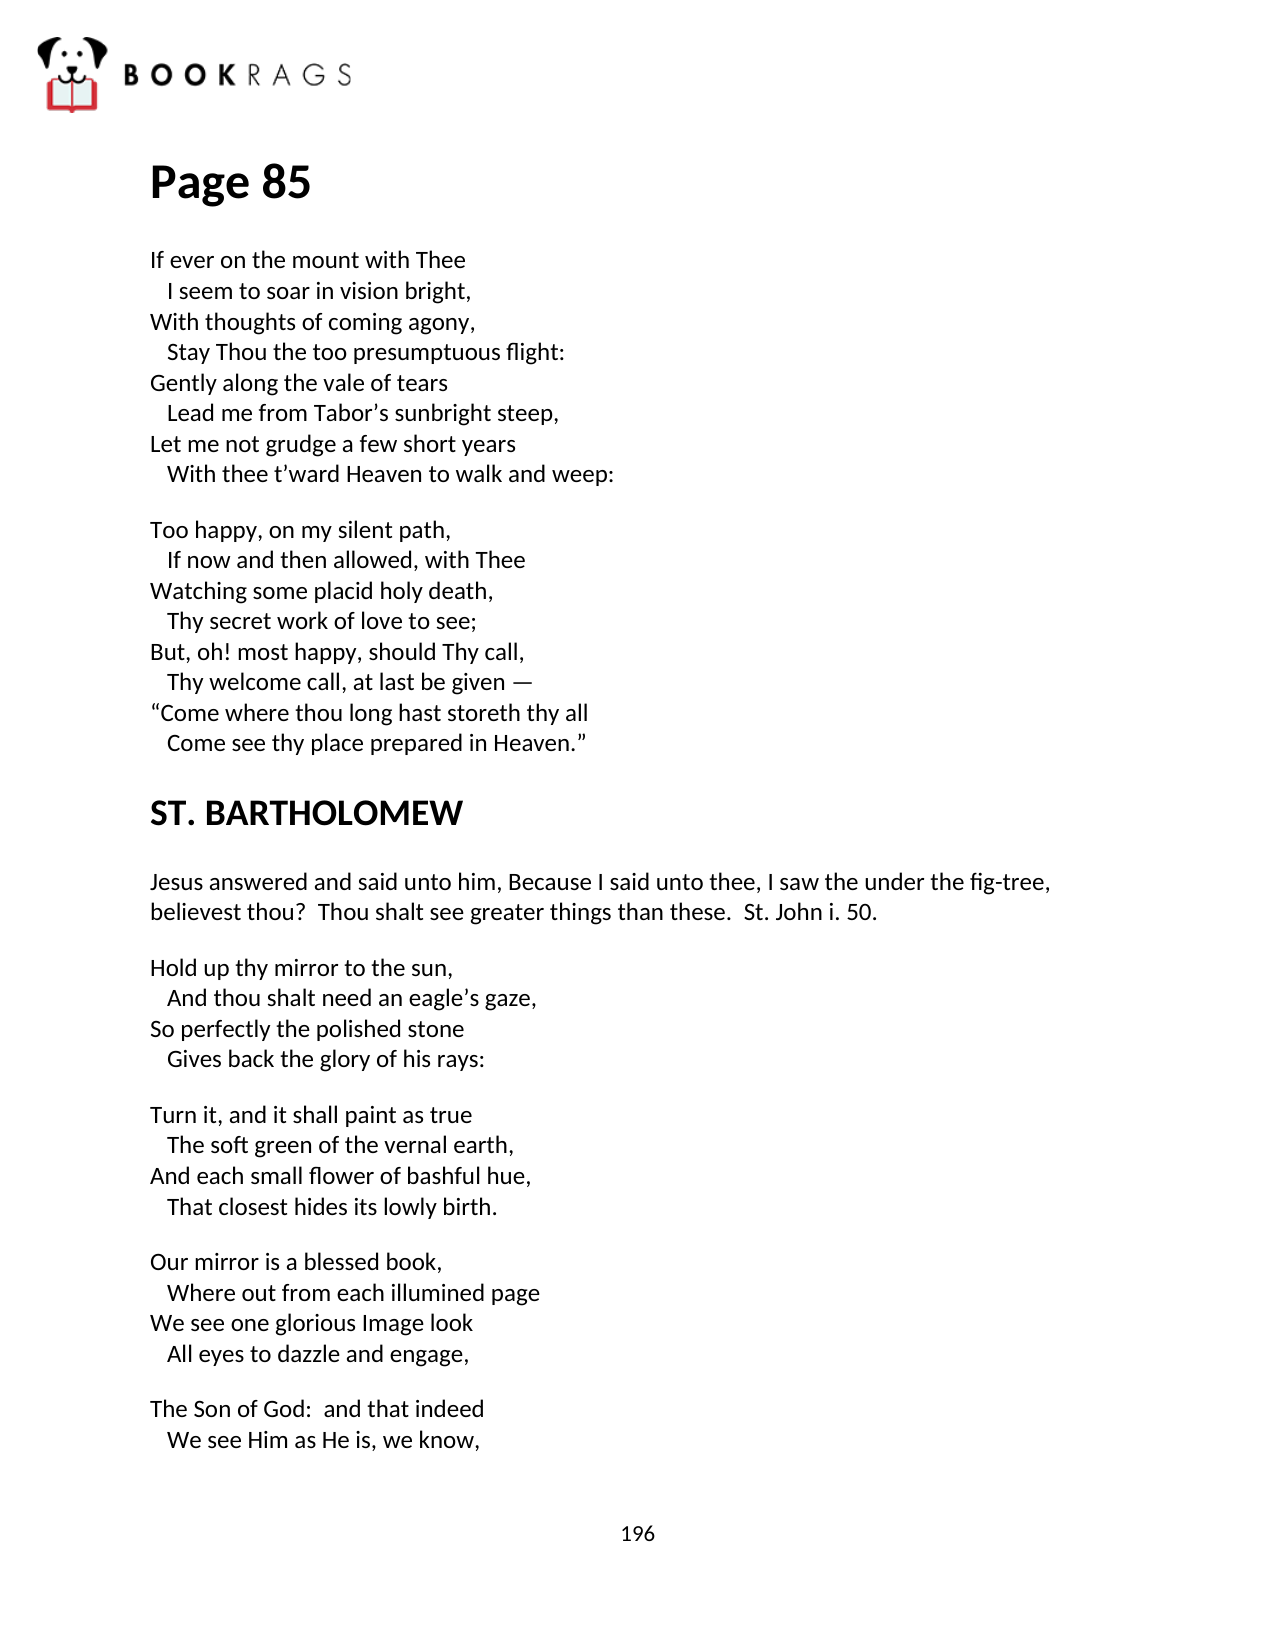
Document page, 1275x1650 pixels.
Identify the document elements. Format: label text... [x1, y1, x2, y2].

text If ever on the mount with Thee I seem to soar in vision bright, With thoughts of coming agony, Stay Thou the too presumptuous flight: Gently along the vale of tears Lead me from Tabor’s sunbright steep, Let me not grudge a few short years With thee t’ward Heaven to walk and weep: [150, 244, 1125, 489]
picture [37, 37, 351, 113]
text Page 85 [150, 150, 1125, 211]
text ST. BARTHOLOMEW [150, 789, 1125, 835]
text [150, 1393, 1125, 1454]
text Our mirror is a blessed book, Where out from each illumined page We see one glorious Image look All eyes to dazzle and engage, [150, 1246, 1125, 1368]
text Jesus answered and said unto him, Because I said unto thee, I saw the under the fig-tree, believest thou? Thou shalt see greater things than these. St. John i. 50. [150, 866, 1125, 927]
text Too happy, on my silent path, If now and then allowed, with Thee Watching some placid holy death, Thy secret work of love to see; But, oh! most happy, should Thy call, Thy welcome call, at last be given — “Come where thou long hast storeth thy all Come see thy place prepared in Heaven.” [150, 514, 1125, 758]
text Hold up thy mirror to the sun, And thou shalt need an eagle’s gaze, So perfectly the polished stone Gives back the glory of his rays: [150, 952, 1125, 1074]
text Turn it, and it shall paint as true The soft green of the vernal earth, And each small flower of bashful hue, That closest hides its lowly birth. [150, 1099, 1125, 1221]
